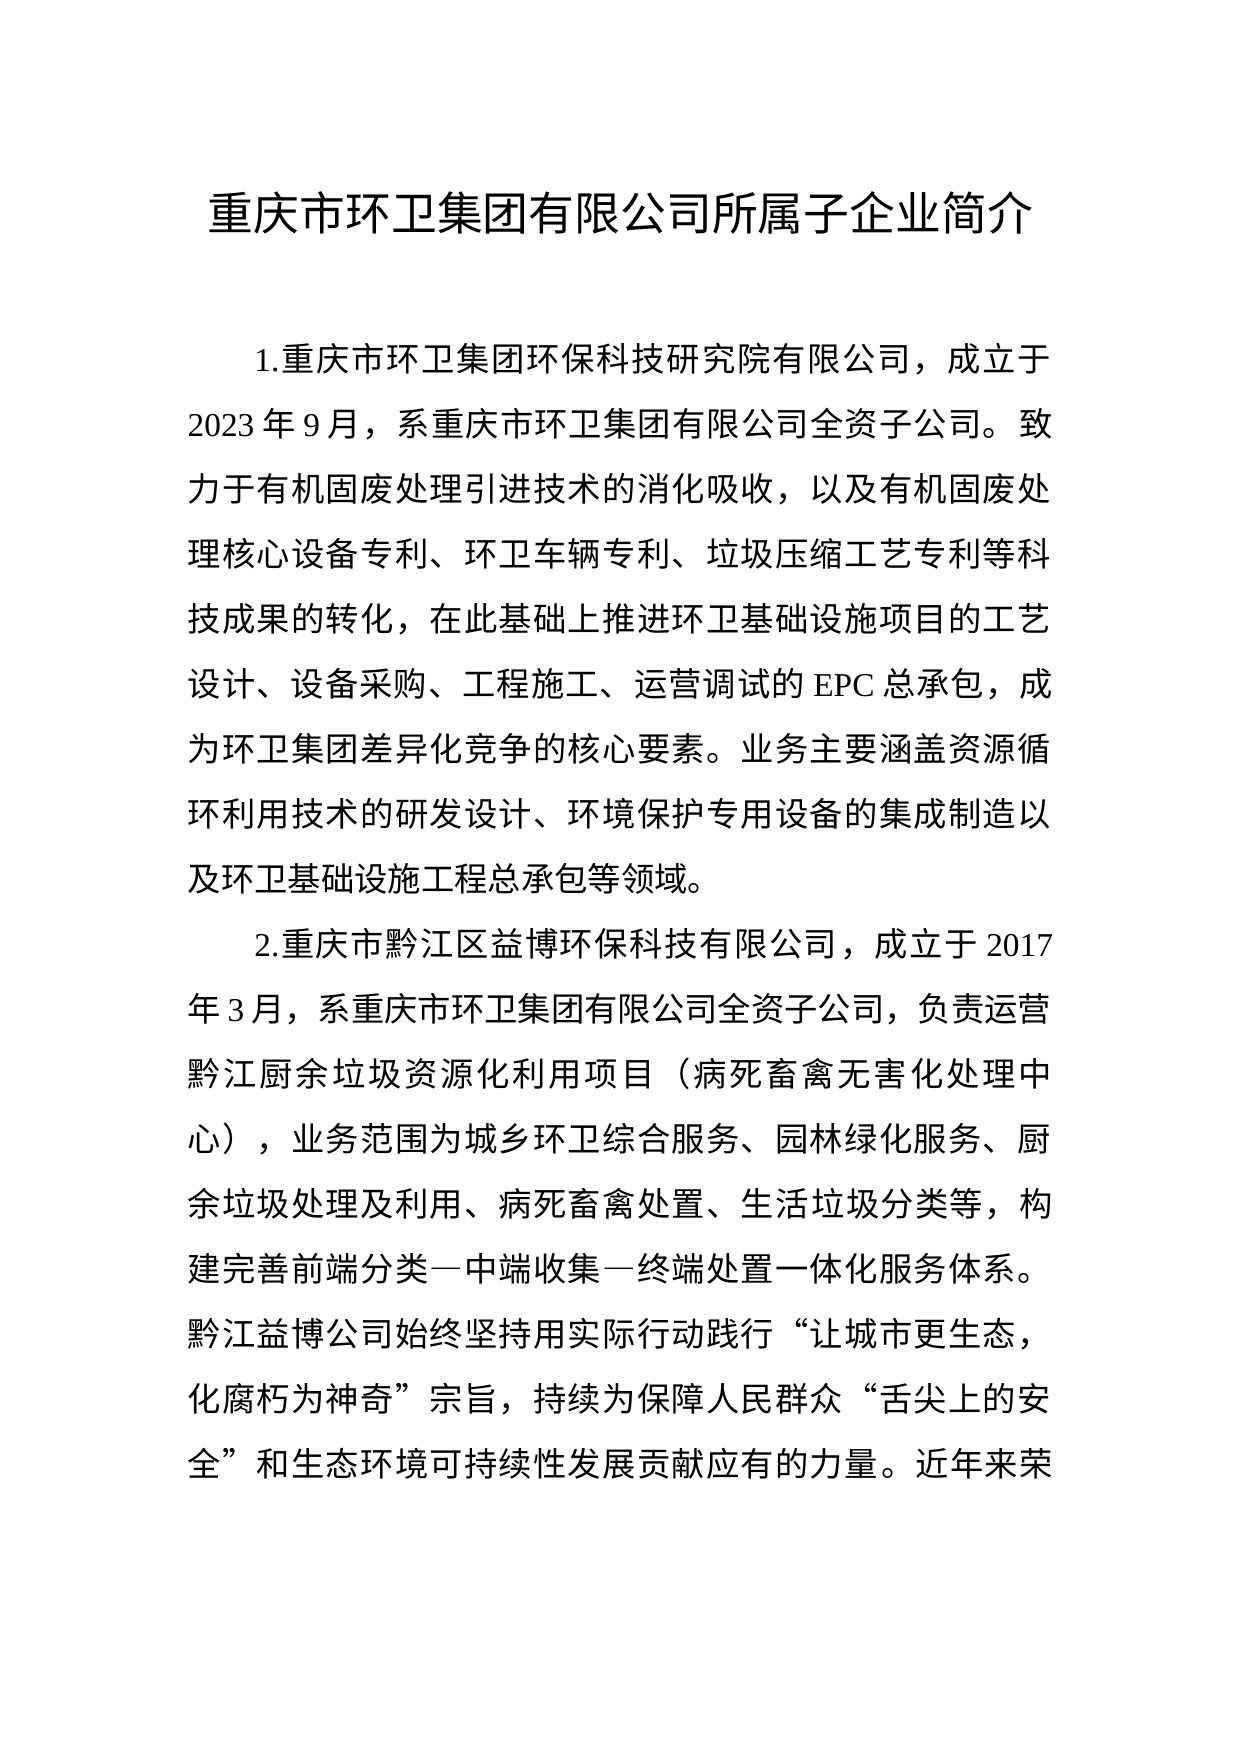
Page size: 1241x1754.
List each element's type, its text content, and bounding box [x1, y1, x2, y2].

text 1.重庆市环卫集团环保科技研究院有限公司，成立于2023年9月，系重庆市环卫集团有限公司全资子公司。致力于有机固废处理引进技术的消化吸收，以及有机固废处理核心设备专利、环卫车辆专利、垃圾压缩工艺专利等科技成果的转化，在此基础上推进环卫基础设施项目的工艺设计、设备采购、工程施工、运营调试的EPC总承包，成为环卫集团差异化竞争的核心要素。业务主要涵盖资源循环利用技术的研发设计、环境保护专用设备的集成制造以及环卫基础设施工程总承包等领域。 [187, 324, 1053, 909]
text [187, 909, 1053, 1494]
text 重庆市环卫集团有限公司所属子企业简介 [187, 162, 1053, 259]
